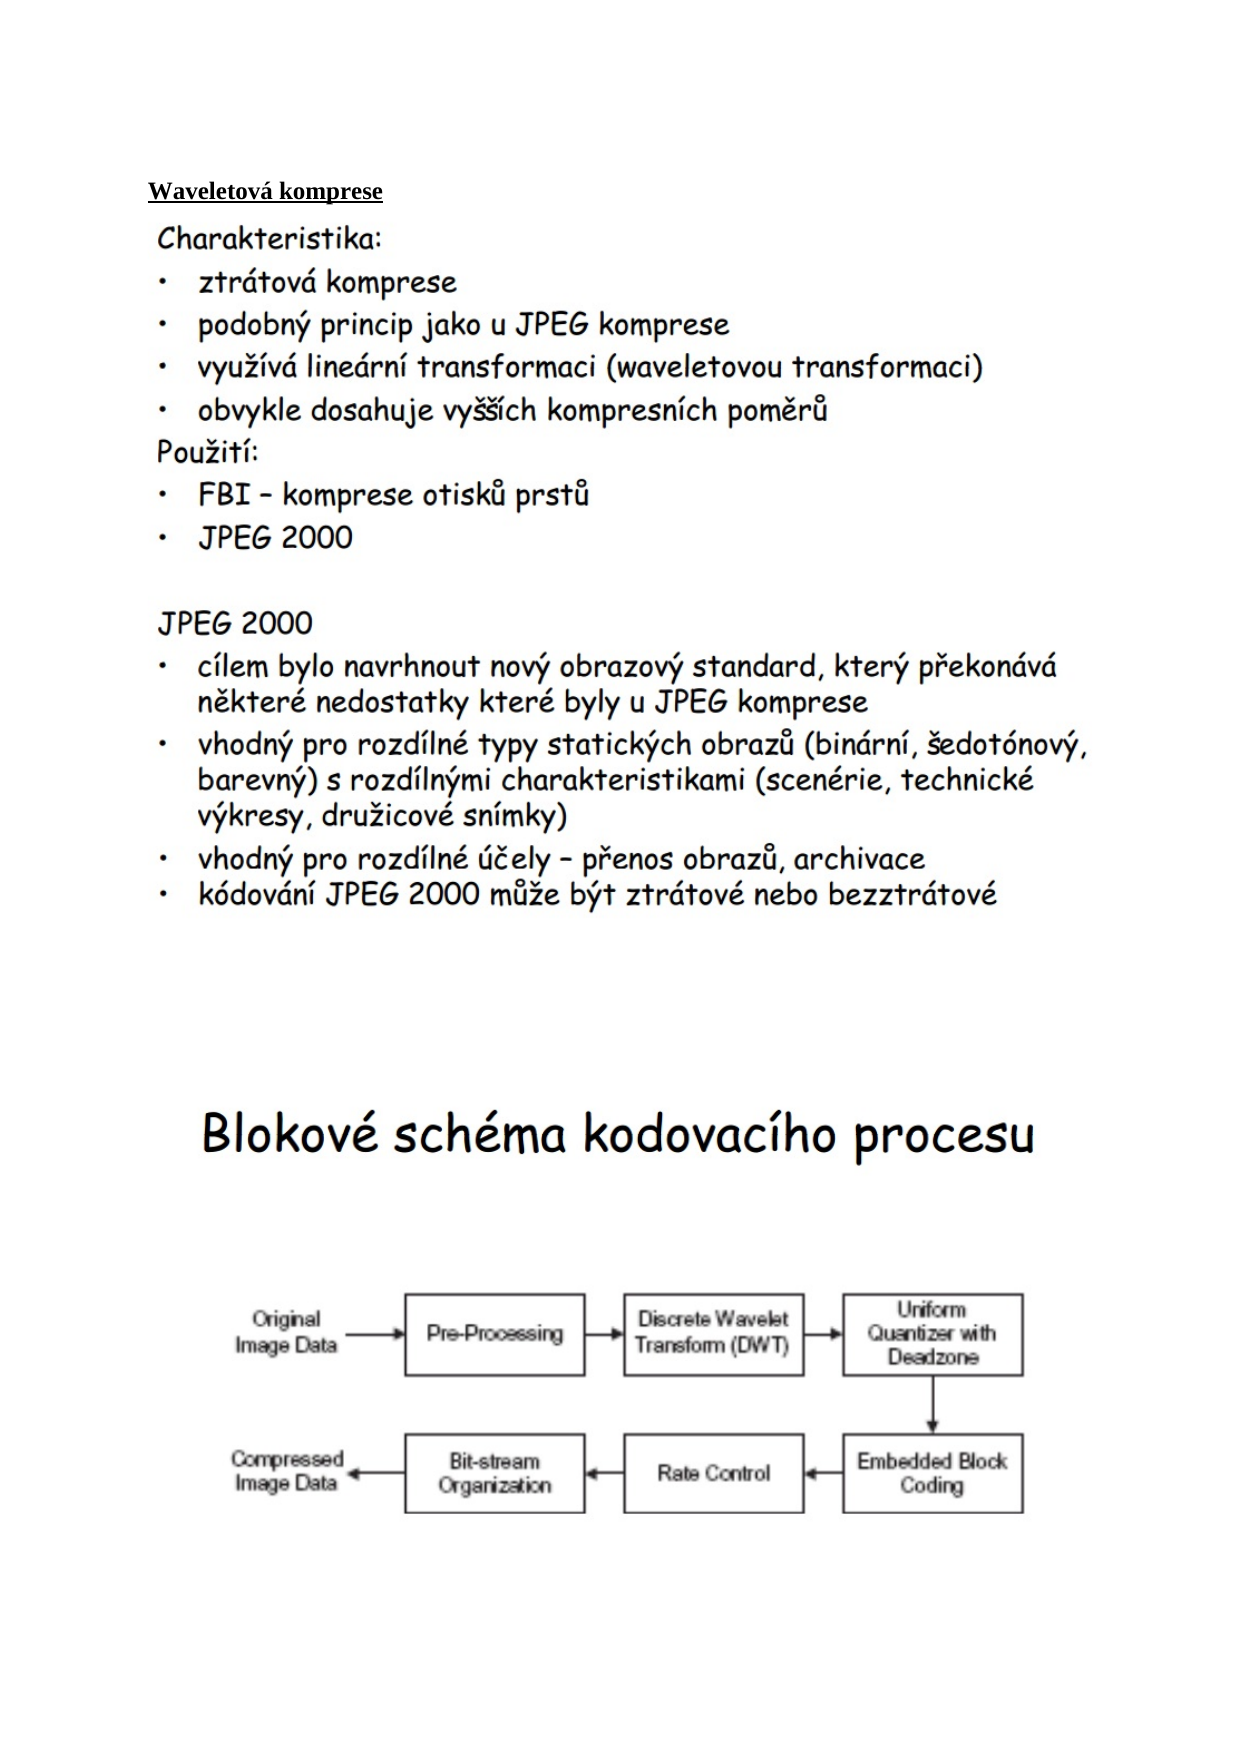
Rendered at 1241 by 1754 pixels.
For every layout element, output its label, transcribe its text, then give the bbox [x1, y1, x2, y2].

picture [147, 205, 1093, 931]
picture [147, 1074, 1093, 1540]
text Waveletová komprese [148, 176, 1093, 205]
